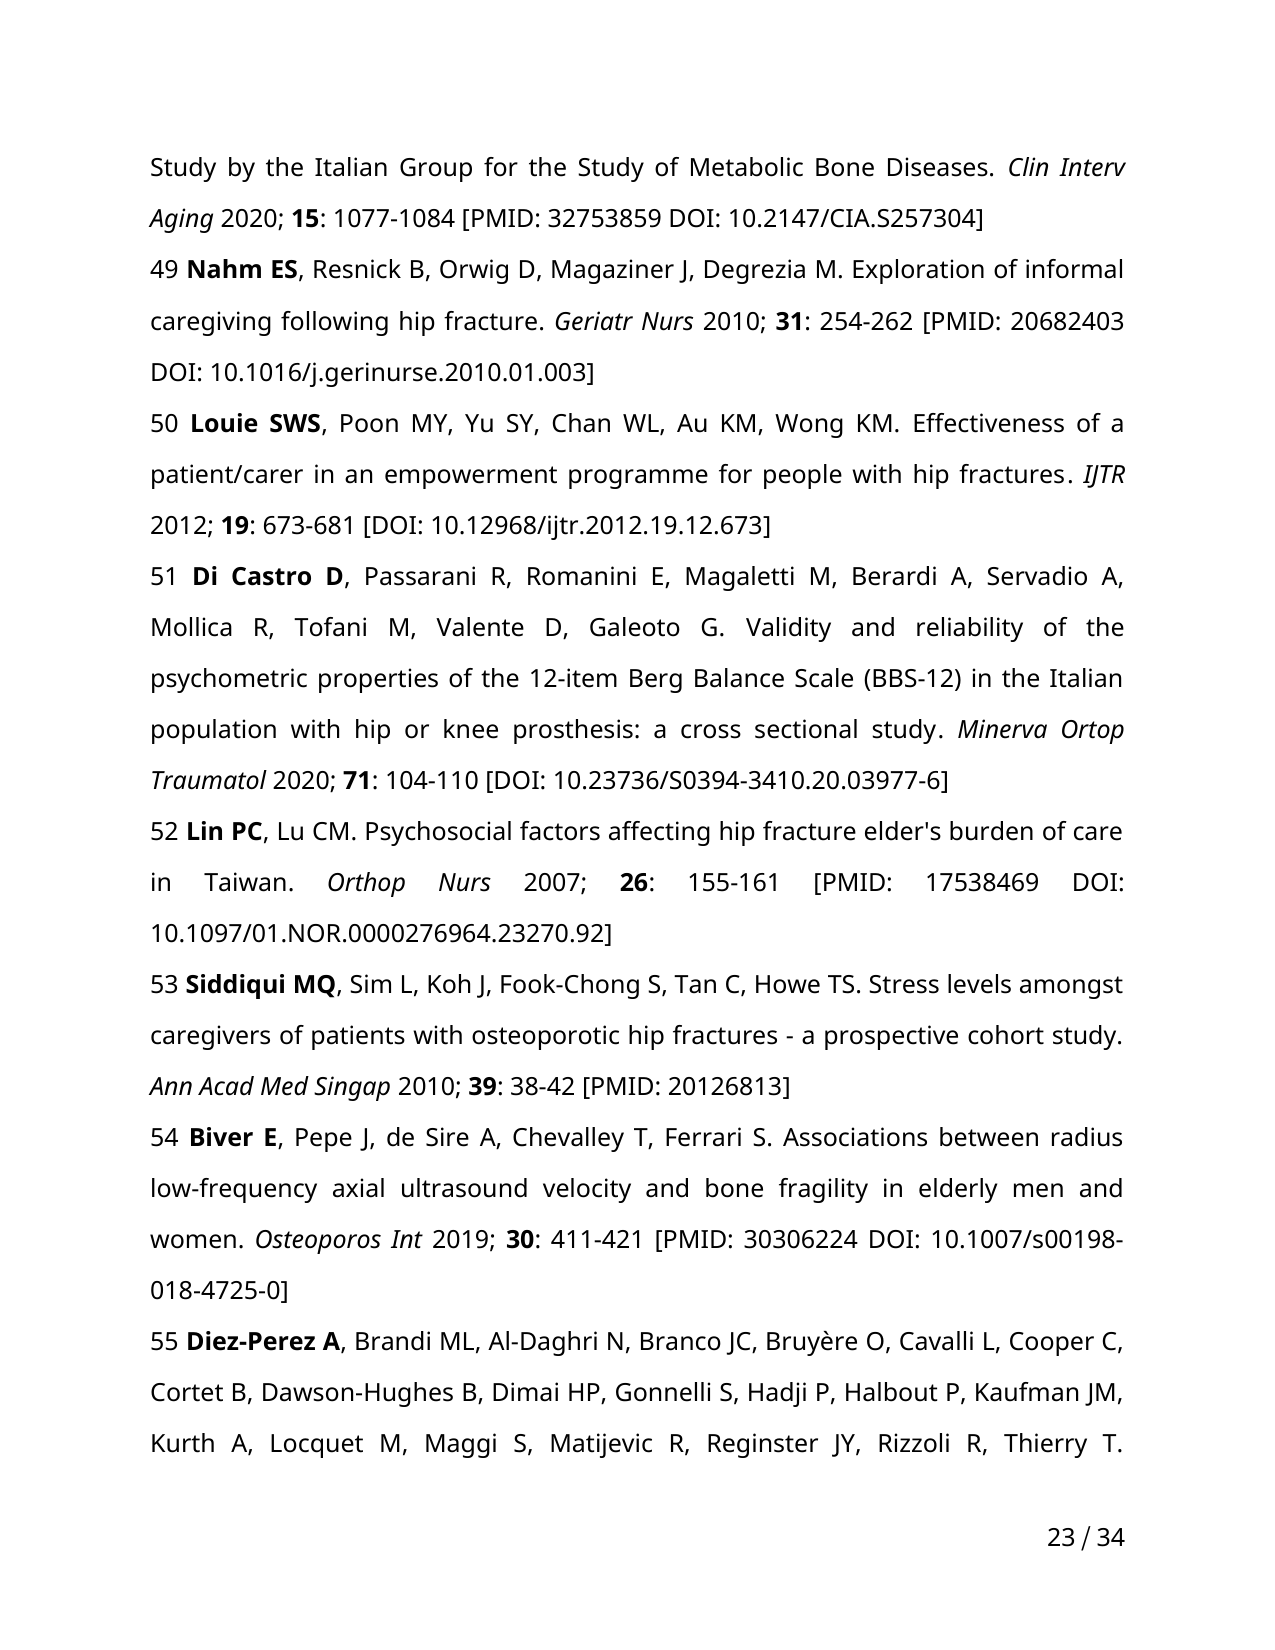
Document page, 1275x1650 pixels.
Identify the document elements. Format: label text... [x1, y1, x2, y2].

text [150, 1324, 1125, 1460]
text 53 Siddiqui MQ, Sim L, Koh J, Fook-Chong S, Tan C, Howe TS. Stress levels amongst caregivers of patients with osteoporotic hip fractures - a prospective cohort study. Ann Acad Med Singap 2010; 39: 38-42 [PMID: 20126813] [150, 967, 1125, 1103]
text 52 Lin PC, Lu CM. Psychosocial factors affecting hip fracture elder's burden of care in Taiwan. Orthop Nurs 2007; 26: 155-161 [PMID: 17538469 DOI: 10.1097/01.NOR.0000276964.23270.92] [150, 813, 1125, 950]
text 50 Louie SWS, Poon MY, Yu SY, Chan WL, Au KM, Wong KM. Effectiveness of a patient/carer in an empowerment programme for people with hip fractures. IJTR 2012; 19: 673-681 [DOI: 10.12968/ijtr.2012.19.12.673] [150, 405, 1125, 541]
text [150, 150, 1125, 235]
text 49 Nahm ES, Resnick B, Orwig D, Magaziner J, Degrezia M. Exploration of informal caregiving following hip fracture. Geriatr Nurs 2010; 31: 254-262 [PMID: 20682403 DOI: 10.1016/j.gerinurse.2010.01.003] [150, 252, 1125, 388]
text 51 Di Castro D, Passarani R, Romanini E, Magaletti M, Berardi A, Servadio A, Mollica R, Tofani M, Valente D, Galeoto G. Validity and reliability of the psychometric properties of the 12-item Berg Balance Scale (BBS-12) in the Italian population with hip or knee prosthesis: a cross sectional study. Minerva Ortop Traumatol 2020; 71: 104-110 [DOI: 10.23736/S0394-3410.20.03977-6] [150, 558, 1125, 797]
text 54 Biver E, Pepe J, de Sire A, Chevalley T, Ferrari S. Associations between radius low-frequency axial ultrasound velocity and bone fragility in elderly men and women. Osteoporos Int 2019; 30: 411-421 [PMID: 30306224 DOI: 10.1007/s00198-018-4725-0] [150, 1120, 1125, 1307]
